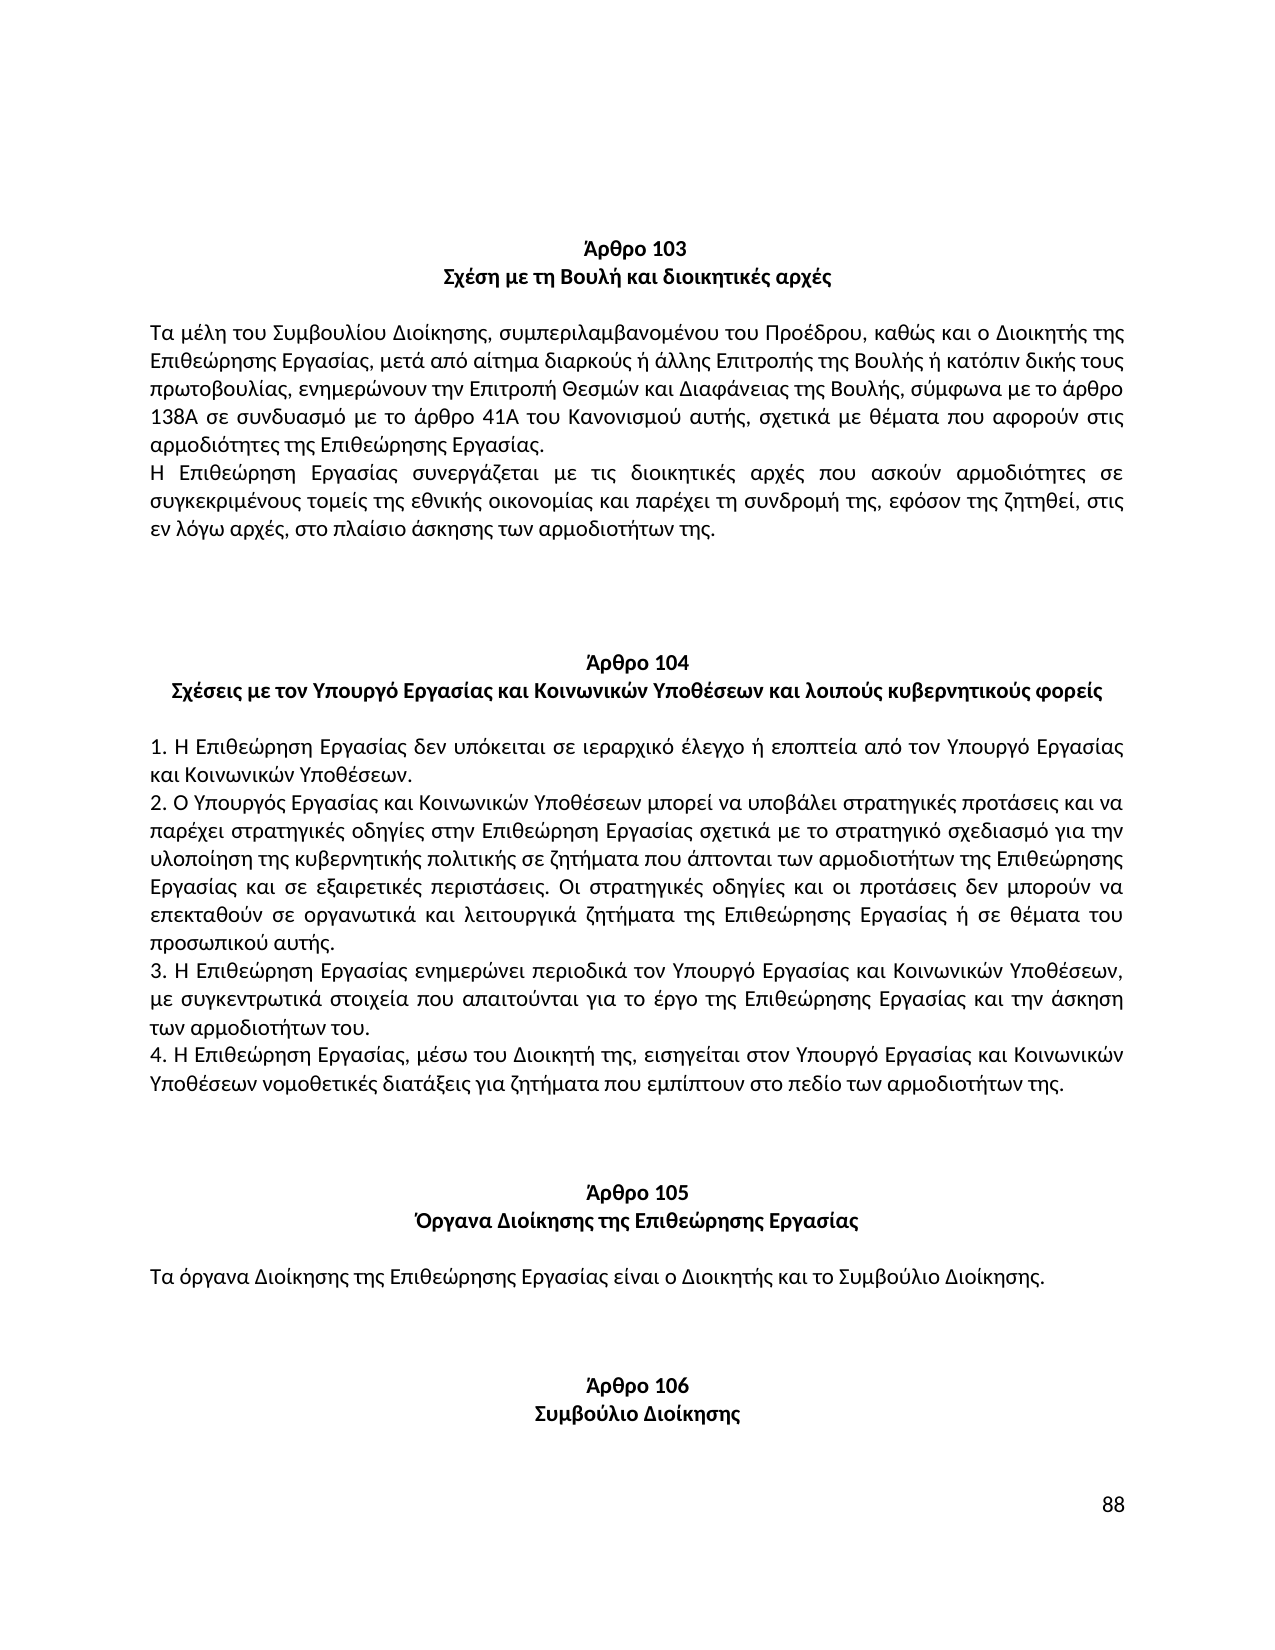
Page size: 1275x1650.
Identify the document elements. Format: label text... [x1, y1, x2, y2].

text 4. Η Επιθεώρηση Εργασίας, μέσω του Διοικητή της, εισηγείται στον Υπουργό Εργασίας και Κοινωνικών Υποθέσεων νομοθετικές διατάξεις για ζητήματα που εμπίπτουν στο πεδίο των αρμοδιοτήτων της. [150, 1041, 1125, 1097]
text Τα μέλη του Συμβουλίου Διοίκησης, συμπεριλαμβανομένου του Προέδρου, καθώς και ο Διοικητής της Επιθεώρησης Εργασίας, μετά από αίτημα διαρκούς ή άλλης Επιτροπής της Βουλής ή κατόπιν δικής τους πρωτοβουλίας, ενημερώνουν την Επιτροπή Θεσμών και Διαφάνειας της Βουλής, σύμφωνα με το άρθρο 138Α σε συνδυασμό με το άρθρο 41Α του Κανονισμού αυτής, σχετικά με θέματα που αφορούν στις αρμοδιότητες της Επιθεώρησης Εργασίας. [150, 318, 1125, 458]
text 1. Η Επιθεώρηση Εργασίας δεν υπόκειται σε ιεραρχικό έλεγχο ή εποπτεία από τον Υπουργό Εργασίας και Κοινωνικών Υποθέσεων. [150, 732, 1125, 788]
text Άρθρο 106 [150, 1371, 1125, 1399]
text 2. Ο Υπουργός Εργασίας και Κοινωνικών Υποθέσεων μπορεί να υποβάλει στρατηγικές προτάσεις και να παρέχει στρατηγικές οδηγίες στην Επιθεώρηση Εργασίας σχετικά με το στρατηγικό σχεδιασμό για την υλοποίηση της κυβερνητικής πολιτικής σε ζητήματα που άπτονται των αρμοδιοτήτων της Επιθεώρησης Εργασίας και σε εξαιρετικές περιστάσεις. Οι στρατηγικές οδηγίες και οι προτάσεις δεν μπορούν να επεκταθούν σε οργανωτικά και λειτουργικά ζητήματα της Επιθεώρησης Εργασίας ή σε θέματα του προσωπικού αυτής. [150, 788, 1125, 957]
text Σχέση με τη Βουλή και διοικητικές αρχές [150, 262, 1125, 290]
text Άρθρο 103 [150, 234, 1125, 262]
text Η Επιθεώρηση Εργασίας συνεργάζεται με τις διοικητικές αρχές που ασκούν αρμοδιότητες σε συγκεκριμένους τομείς της εθνικής οικονομίας και παρέχει τη συνδρομή της, εφόσον της ζητηθεί, στις εν λόγω αρχές, στο πλαίσιο άσκησης των αρμοδιοτήτων της. [150, 458, 1125, 542]
text Άρθρο 105 [150, 1178, 1125, 1206]
text Σχέσεις με τον Υπουργό Εργασίας και Κοινωνικών Υποθέσεων και λοιπούς κυβερνητικούς φορείς [150, 676, 1125, 704]
text Άρθρο 104 [150, 648, 1125, 676]
text 3. Η Επιθεώρηση Εργασίας ενημερώνει περιοδικά τον Υπουργό Εργασίας και Κοινωνικών Υποθέσεων, με συγκεντρωτικά στοιχεία που απαιτούνται για το έργο της Επιθεώρησης Εργασίας και την άσκηση των αρμοδιοτήτων του. [150, 957, 1125, 1041]
text Όργανα Διοίκησης της Επιθεώρησης Εργασίας [150, 1206, 1125, 1234]
text Τα όργανα Διοίκησης της Επιθεώρησης Εργασίας είναι ο Διοικητής και το Συμβούλιο Διοίκησης. [150, 1262, 1125, 1290]
text Συμβούλιο Διοίκησης [150, 1399, 1125, 1427]
